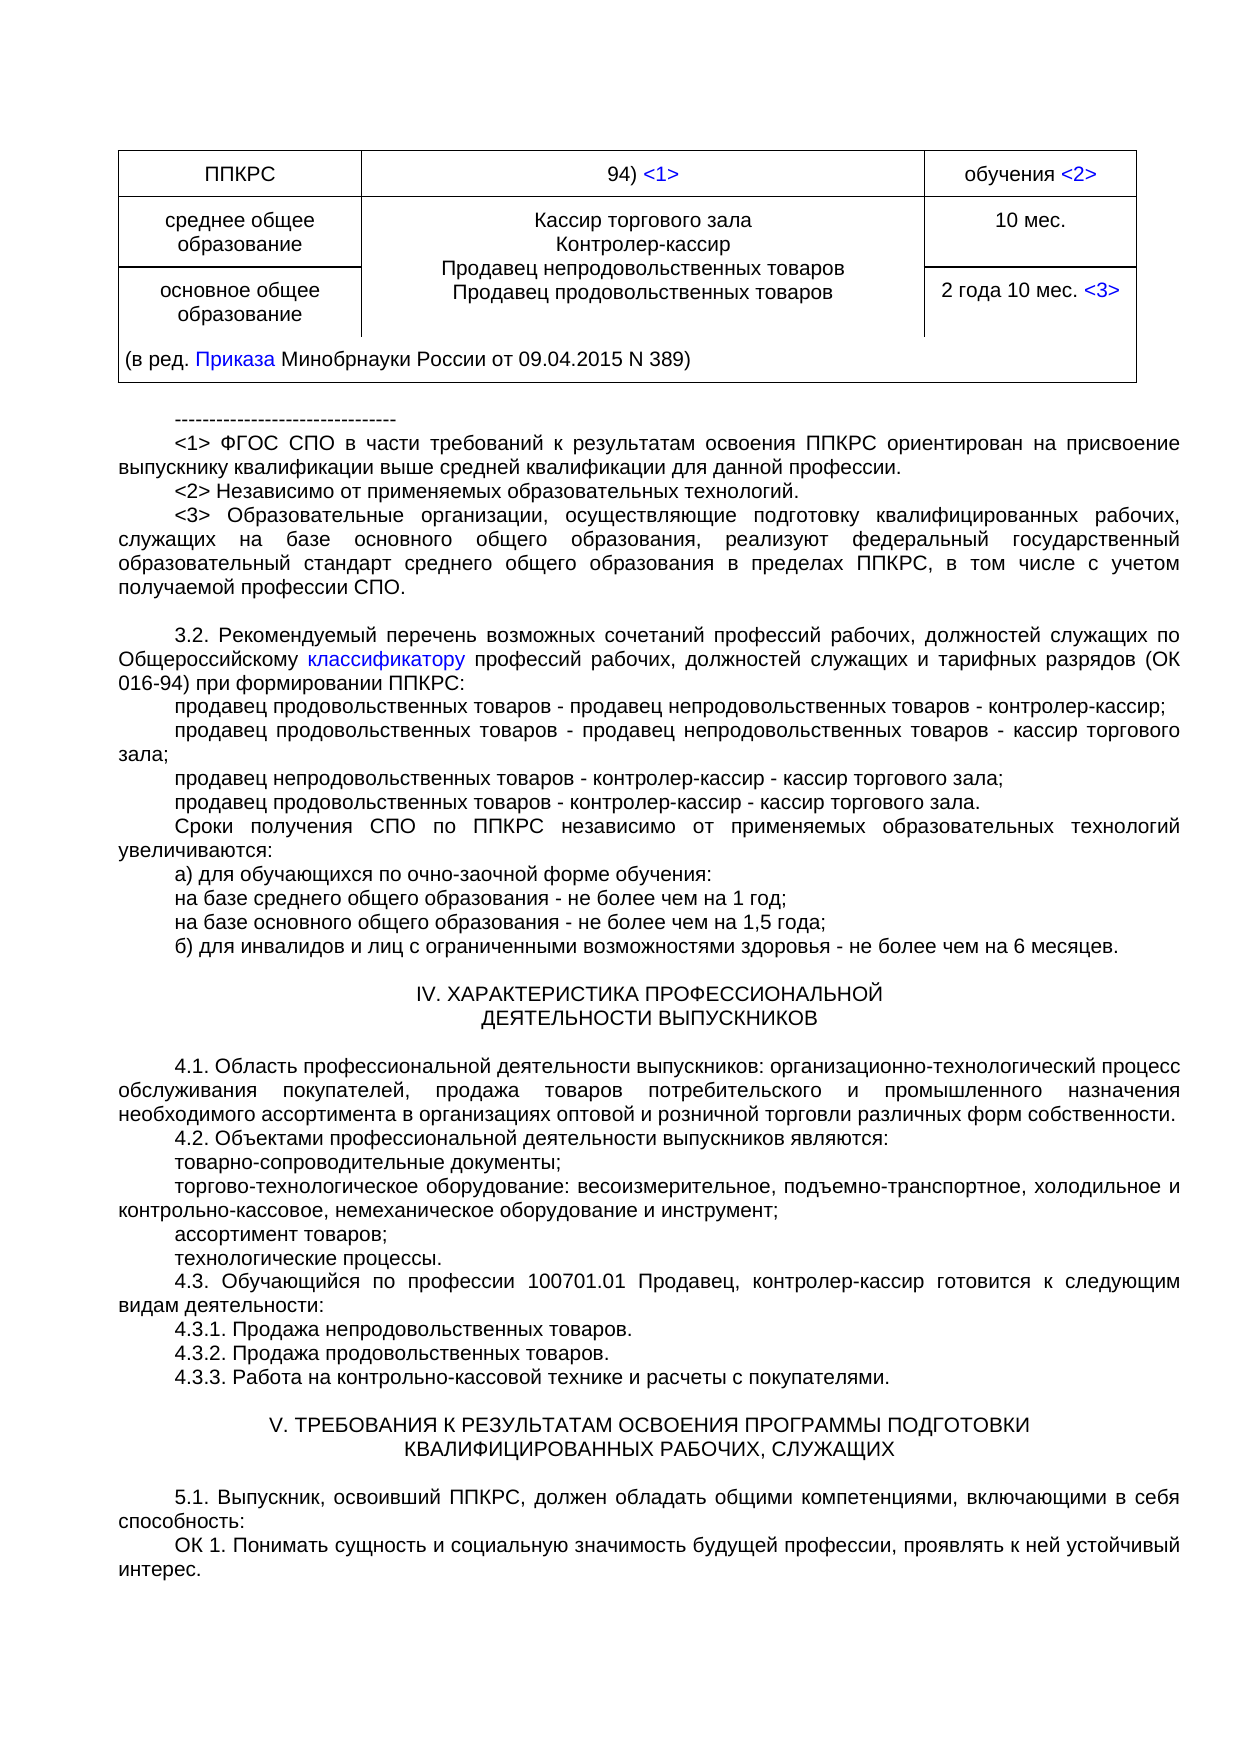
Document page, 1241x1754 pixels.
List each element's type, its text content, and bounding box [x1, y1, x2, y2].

text 3.2. Рекомендуемый перечень возможных сочетаний профессий рабочих, должностей служащих по Общероссийскому классификатору профессий рабочих, должностей служащих и тарифных разрядов (ОК 016-94) при формировании ППКРС: [118, 622, 1181, 694]
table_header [119, 151, 361, 196]
text ДЕЯТЕЛЬНОСТИ ВЫПУСКНИКОВ [118, 1006, 1181, 1030]
table_cell основное общее образование [119, 268, 361, 337]
text <3> Образовательные организации, осуществляющие подготовку квалифицированных рабочих, служащих на базе основного общего образования, реализуют федеральный государственный образовательный стандарт среднего общего образования в пределах ППКРС, в том числе с учетом получаемой профессии СПО. [118, 503, 1181, 598]
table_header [362, 151, 924, 196]
text ассортимент товаров; [118, 1221, 1181, 1245]
table_cell 10 мес. [925, 197, 1136, 266]
text ОК 1. Понимать сущность и социальную значимость будущей профессии, проявлять к ней устойчивый интерес. [118, 1533, 1181, 1581]
text 4.3.3. Работа на контрольно-кассовой технике и расчеты с покупателями. [118, 1365, 1181, 1389]
text <1> ФГОС СПО в части требований к результатам освоения ППКРС ориентирован на присвоение выпускнику квалификации выше средней квалификации для данной профессии. [118, 431, 1181, 479]
text 4.2. Объектами профессиональной деятельности выпускников являются: [118, 1126, 1181, 1149]
text 4.1. Область профессиональной деятельности выпускников: организационно-технологический процесс обслуживания покупателей, продажа товаров потребительского и промышленного назначения необходимого ассортимента в организациях оптовой и розничной торговли различных форм собственности. [118, 1054, 1181, 1126]
text КВАЛИФИЦИРОВАННЫХ РАБОЧИХ, СЛУЖАЩИХ [118, 1437, 1181, 1461]
text 4.3.2. Продажа продовольственных товаров. [118, 1341, 1181, 1365]
table_cell Кассир торгового зала Контролер-кассир Продавец непродовольственных товаров Продавец продовольственных товаров [362, 197, 924, 337]
text продавец продовольственных товаров - продавец непродовольственных товаров - контролер-кассир; [118, 694, 1181, 718]
text V. ТРЕБОВАНИЯ К РЕЗУЛЬТАТАМ ОСВОЕНИЯ ПРОГРАММЫ ПОДГОТОВКИ [118, 1413, 1181, 1437]
text 4.3. Обучающийся по профессии 100701.01 Продавец, контролер-кассир готовится к следующим видам деятельности: [118, 1269, 1181, 1317]
text технологические процессы. [118, 1245, 1181, 1269]
text торгово-технологическое оборудование: весоизмерительное, подъемно-транспортное, холодильное и контрольно-кассовое, немеханическое оборудование и инструмент; [118, 1173, 1181, 1221]
text продавец продовольственных товаров - контролер-кассир - кассир торгового зала. [118, 790, 1181, 814]
text продавец непродовольственных товаров - контролер-кассир - кассир торгового зала; [118, 766, 1181, 790]
text на базе среднего общего образования - не более чем на 1 год; [118, 886, 1181, 910]
text продавец продовольственных товаров - продавец непродовольственных товаров - кассир торгового зала; [118, 718, 1181, 766]
text 5.1. Выпускник, освоивший ППКРС, должен обладать общими компетенциями, включающими в себя способность: [118, 1485, 1181, 1533]
text товарно-сопроводительные документы; [118, 1149, 1181, 1173]
table_cell 2 года 10 мес. <3> [925, 268, 1136, 337]
text 4.3.1. Продажа непродовольственных товаров. [118, 1317, 1181, 1341]
text Сроки получения СПО по ППКРС независимо от применяемых образовательных технологий увеличиваются: [118, 814, 1181, 862]
text а) для обучающихся по очно-заочной форме обучения: [118, 862, 1181, 886]
text б) для инвалидов и лиц с ограниченными возможностями здоровья - не более чем на 6 месяцев. [118, 934, 1181, 958]
text -------------------------------- [118, 407, 1181, 431]
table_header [925, 151, 1136, 196]
text <2> Независимо от применяемых образовательных технологий. [118, 479, 1181, 503]
text на базе основного общего образования - не более чем на 1,5 года; [118, 910, 1181, 934]
text IV. ХАРАКТЕРИСТИКА ПРОФЕССИОНАЛЬНОЙ [118, 982, 1181, 1006]
table_cell (в ред. Приказа Минобрнауки России от 09.04.2015 N 389) [119, 337, 1136, 382]
table_cell среднее общее образование [119, 197, 361, 266]
